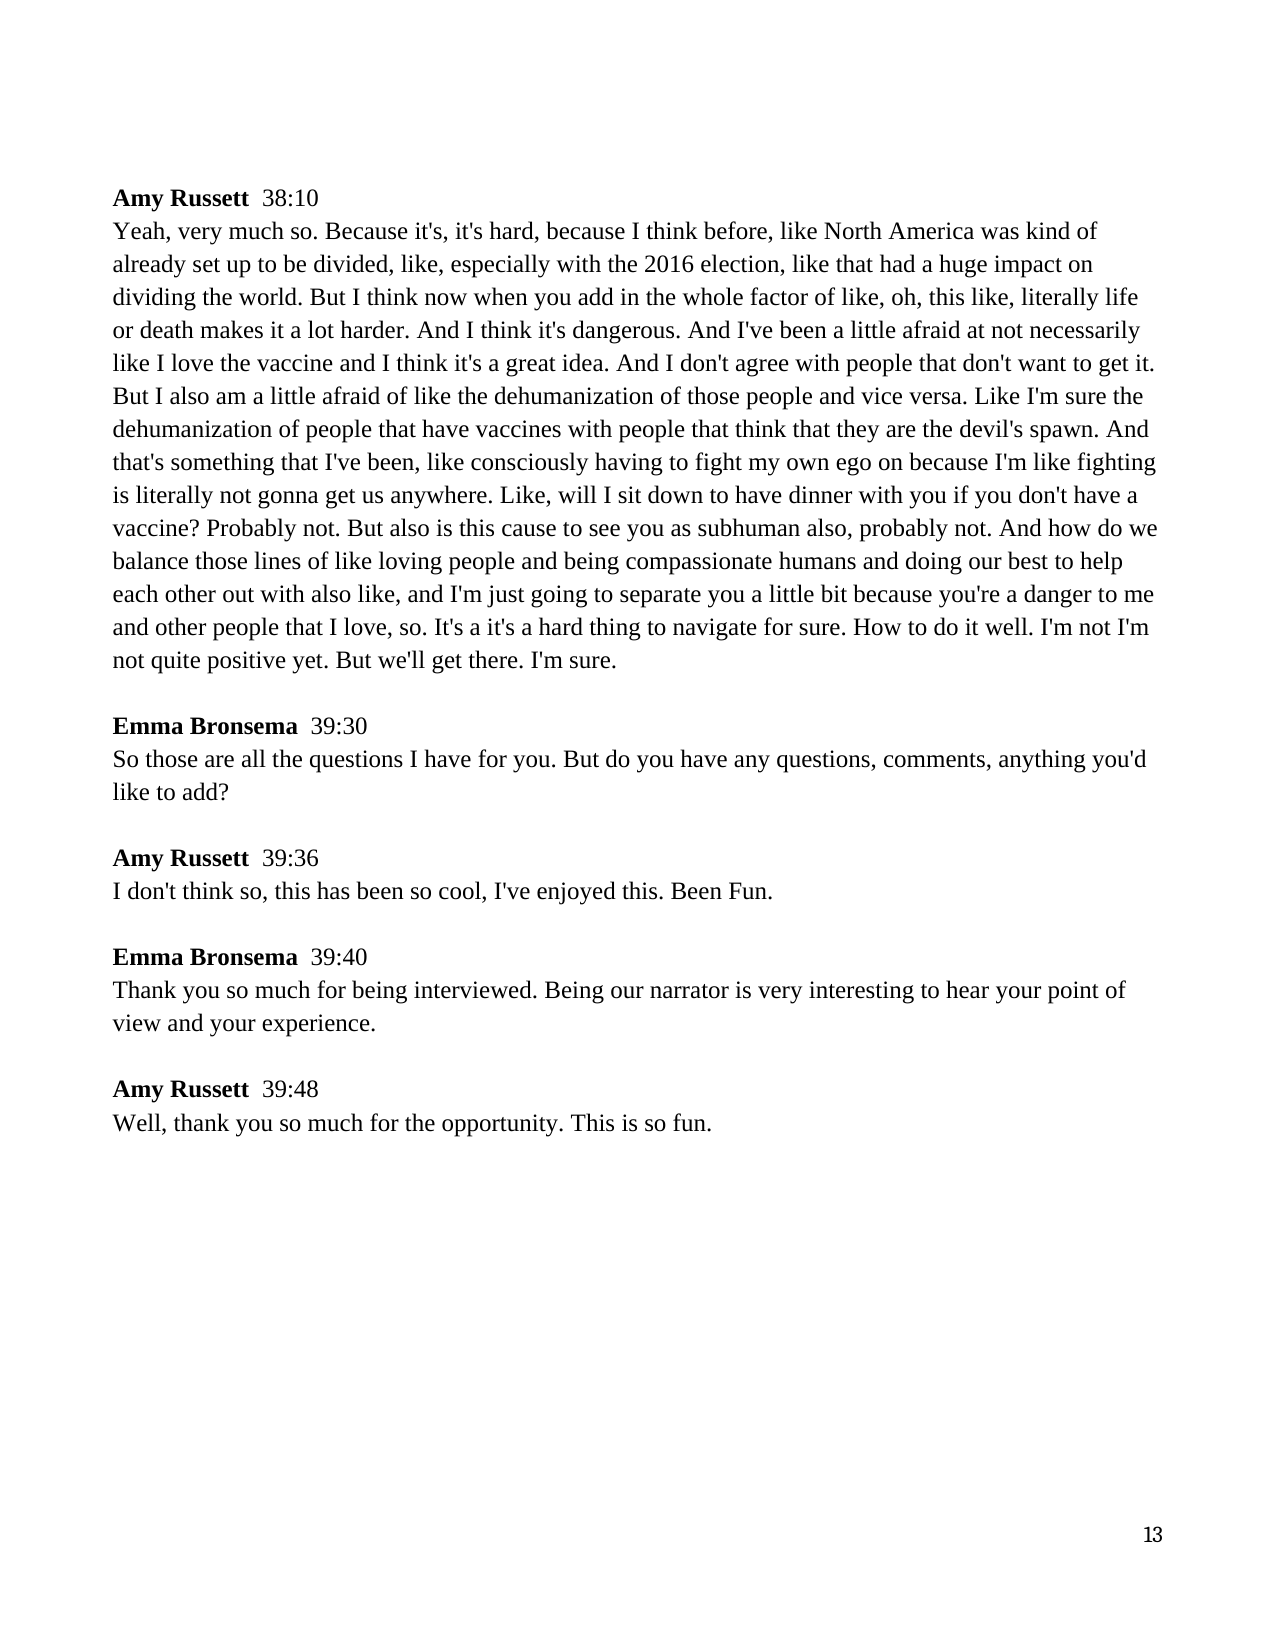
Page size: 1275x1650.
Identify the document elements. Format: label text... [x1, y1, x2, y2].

text Amy Russett 39:48 [112, 1074, 1162, 1103]
text Emma Bronsema 39:30 [112, 711, 1162, 740]
text Emma Bronsema 39:40 [112, 942, 1162, 971]
text Well, thank you so much for the opportunity. This is so fun. [112, 1108, 1162, 1136]
text Amy Russett 38:10 [112, 183, 1162, 212]
text Yeah, very much so. Because it's, it's hard, because I think before, like North America was kind of already set up to be divided, like, especially with the 2016 election, like that had a huge impact on dividing the world. But I think now when you add in the whole factor of like, oh, this like, literally life or death makes it a lot harder. And I think it's dangerous. And I've been a little afraid at not necessarily like I love the vaccine and I think it's a great idea. And I don't agree with people that don't want to get it. But I also am a little afraid of like the dehumanization of those people and vice versa. Like I'm sure the dehumanization of people that have vaccines with people that think that they are the devil's spawn. And that's something that I've been, like consciously having to fight my own ego on because I'm like fighting is literally not gonna get us anywhere. Like, will I sit down to have dinner with you if you don't have a vaccine? Probably not. But also is this cause to see you as subhuman also, probably not. And how do we balance those lines of like loving people and being compassionate humans and doing our best to help each other out with also like, and I'm just going to separate you a little bit because you're a danger to me and other people that I love, so. It's a it's a hard thing to navigate for sure. How to do it well. I'm not I'm not quite positive yet. But we'll get there. I'm sure. [112, 216, 1162, 674]
text Thank you so much for being interviewed. Being our narrator is very interesting to hear your point of view and your experience. [112, 976, 1162, 1037]
text So those are all the questions I have for you. But do you have any questions, comments, anything you'd like to add? [112, 744, 1162, 806]
text Amy Russett 39:36 [112, 843, 1162, 872]
text I don't think so, this has been so cool, I've enjoyed this. Been Fun. [112, 876, 1162, 905]
